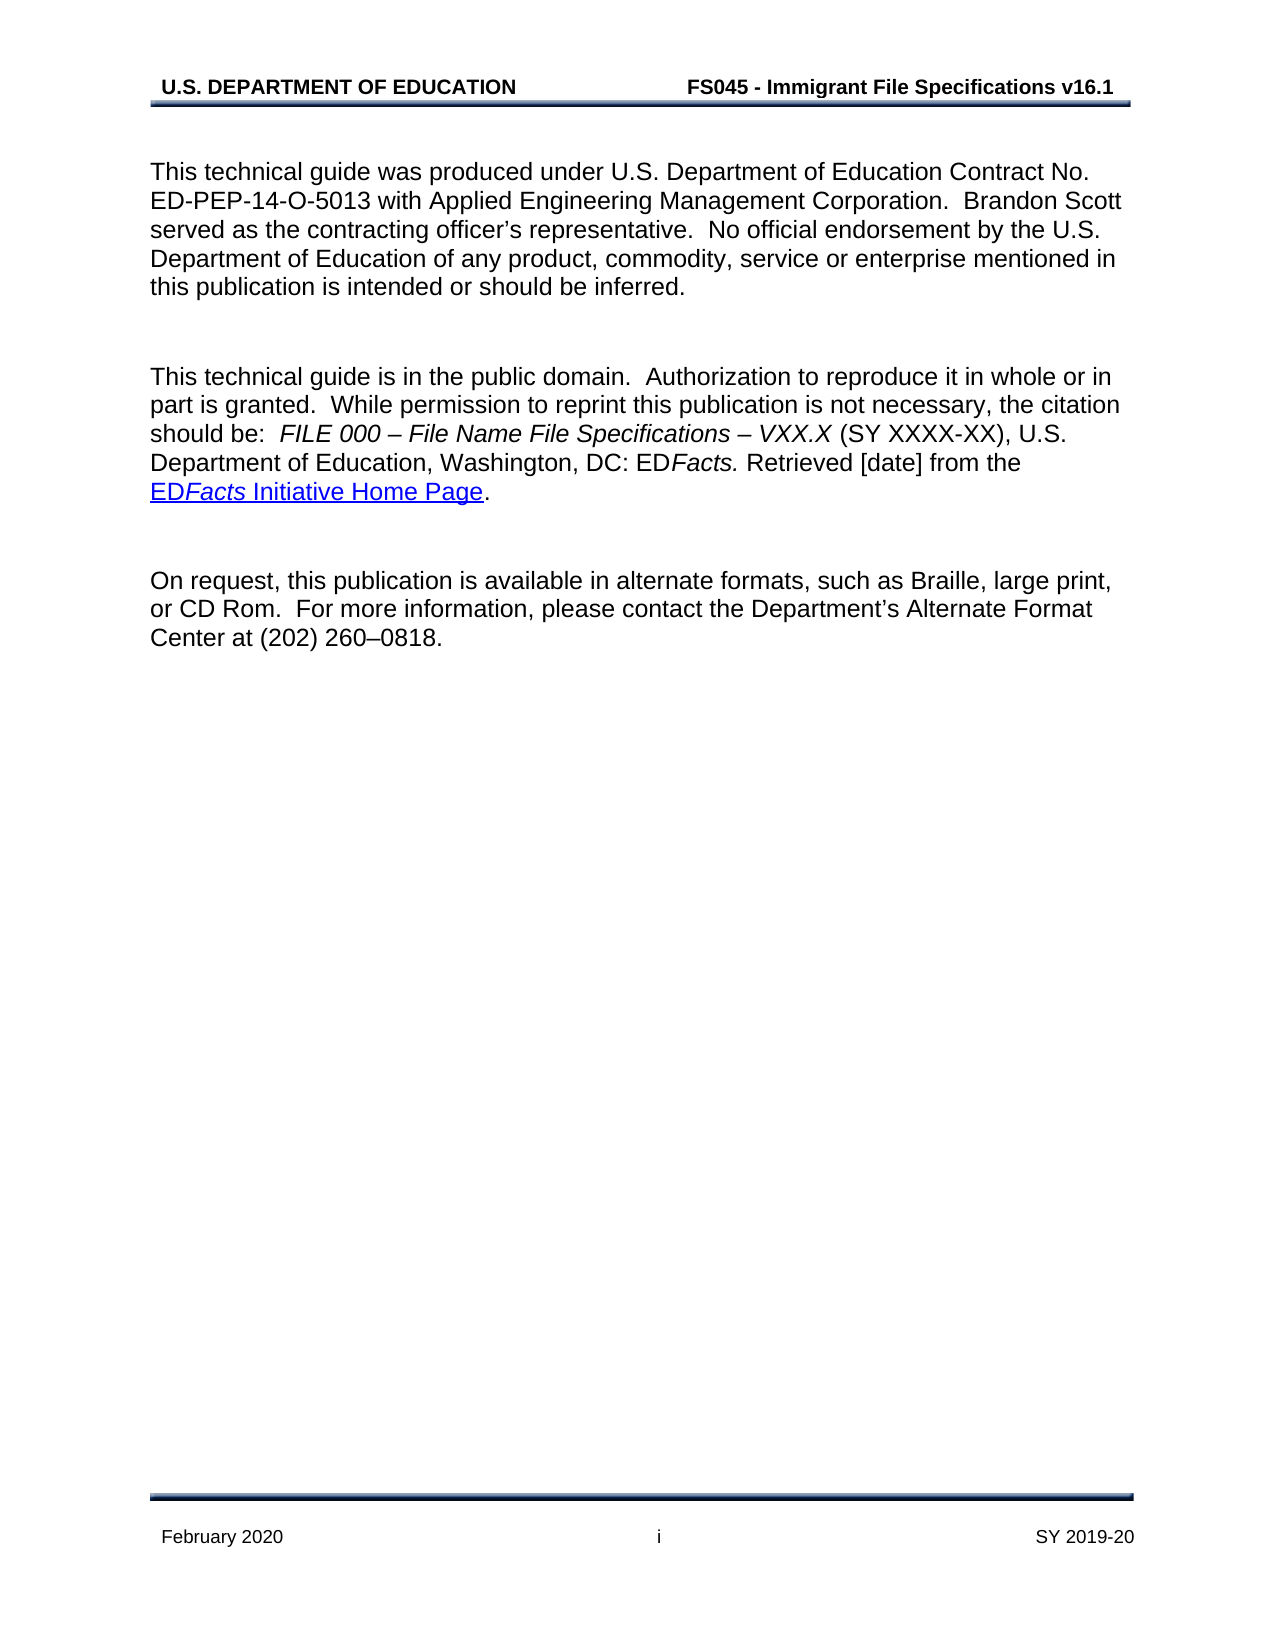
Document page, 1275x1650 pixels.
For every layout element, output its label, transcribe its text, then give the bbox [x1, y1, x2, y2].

text This technical guide is in the public domain. Authorization to reproduce it in whole or in part is granted. While permission to reprint this publication is not necessary, the citation should be: FILE 000 – File Name File Specifications – VXX.X (SY XXXX-XX), U.S. Department of Education, Washington, DC: EDFacts. Retrieved [date] from the EDFacts Initiative Home Page. [150, 361, 1125, 505]
picture [150, 98, 1138, 107]
picture [150, 1493, 1134, 1501]
text This technical guide was produced under U.S. Department of Education Contract No. ED-PEP-14-O-5013 with Applied Engineering Management Corporation. Brandon Scott served as the contracting officer’s representative. No official endorsement by the U.S. Department of Education of any product, commodity, service or enterprise mentioned in this publication is intended or should be inferred. [150, 157, 1125, 301]
text On request, this publication is available in alternate formats, such as Braille, large print, or CD Rom. For more information, please contact the Department’s at (202) 260–0818. [150, 566, 1125, 652]
